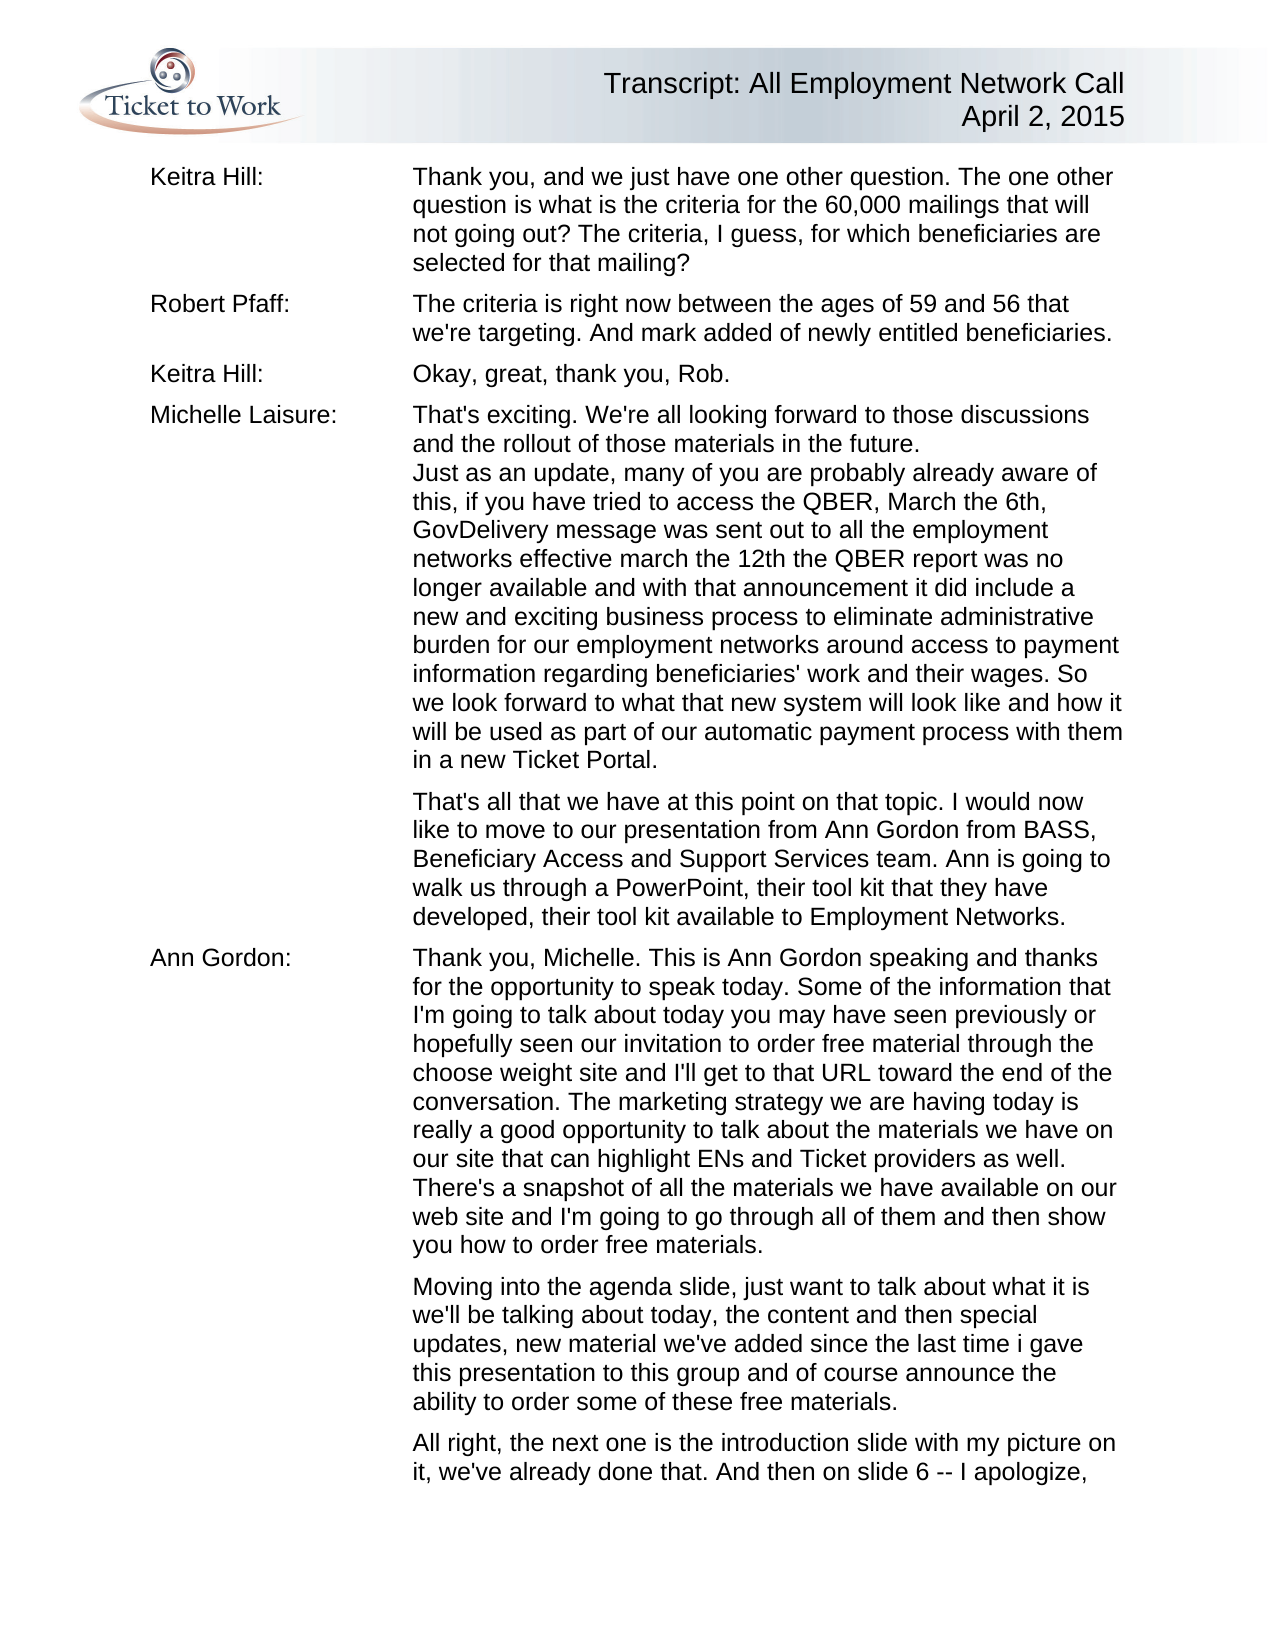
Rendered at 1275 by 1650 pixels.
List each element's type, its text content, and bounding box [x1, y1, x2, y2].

text Moving into the agenda slide, just want to talk about what it is we'll be talking about today, the content and then special updates, new material we've added since the last time i gave this presentation to this group and of course announce the ability to order some of these free materials. [150, 1271, 1125, 1415]
picture [0, 28, 1275, 160]
text Robert Pfaff: The criteria is right now between the ages of 59 and 56 that we're targeting. And mark added of newly entitled beneficiaries. [150, 289, 1125, 346]
text Keitra Hill: Okay, great, thank you, Rob. [150, 359, 1125, 388]
text That's all that we have at this point on that topic. I would now like to move to our presentation from Ann Gordon from BASS, Beneficiary Access and Support Services team. Ann is going to walk us through a PowerPoint, their tool kit that they have developed, their tool kit available to Employment Networks. [150, 786, 1125, 930]
text Michelle Laisure: That's exciting. We're all looking forward to those discussions and the rollout of those materials in the future. Just as an update, many of you are probably already aware of this, if you have tried to access the QBER, March the 6th, GovDelivery message was sent out to all the employment networks effective march the 12th the QBER report was no longer available and with that announcement it did include a new and exciting business process to eliminate administrative burden for our employment networks around access to payment information regarding beneficiaries' work and their wages. So we look forward to what that new system will look like and how it will be used as part of our automatic payment process with them in a new Ticket Portal. [150, 400, 1125, 774]
text Keitra Hill: Thank you, and we just have one other question. The one other question is what is the criteria for the 60,000 mailings that will not going out? The criteria, I guess, for which beneficiaries are selected for that mailing? [150, 161, 1125, 276]
text Ann Gordon: Thank you, Michelle. This is Ann Gordon speaking and thanks for the opportunity to speak today. Some of the information that I'm going to talk about today you may have seen previously or hopefully seen our invitation to order free material through the choose weight site and I'll get to that URL toward the end of the conversation. The marketing strategy we are having today is really a good opportunity to talk about the materials we have on our site that can highlight ENs and Ticket providers as well. There's a snapshot of all the materials we have available on our web site and I'm going to go through all of them and then show you how to order free materials. [150, 943, 1125, 1259]
